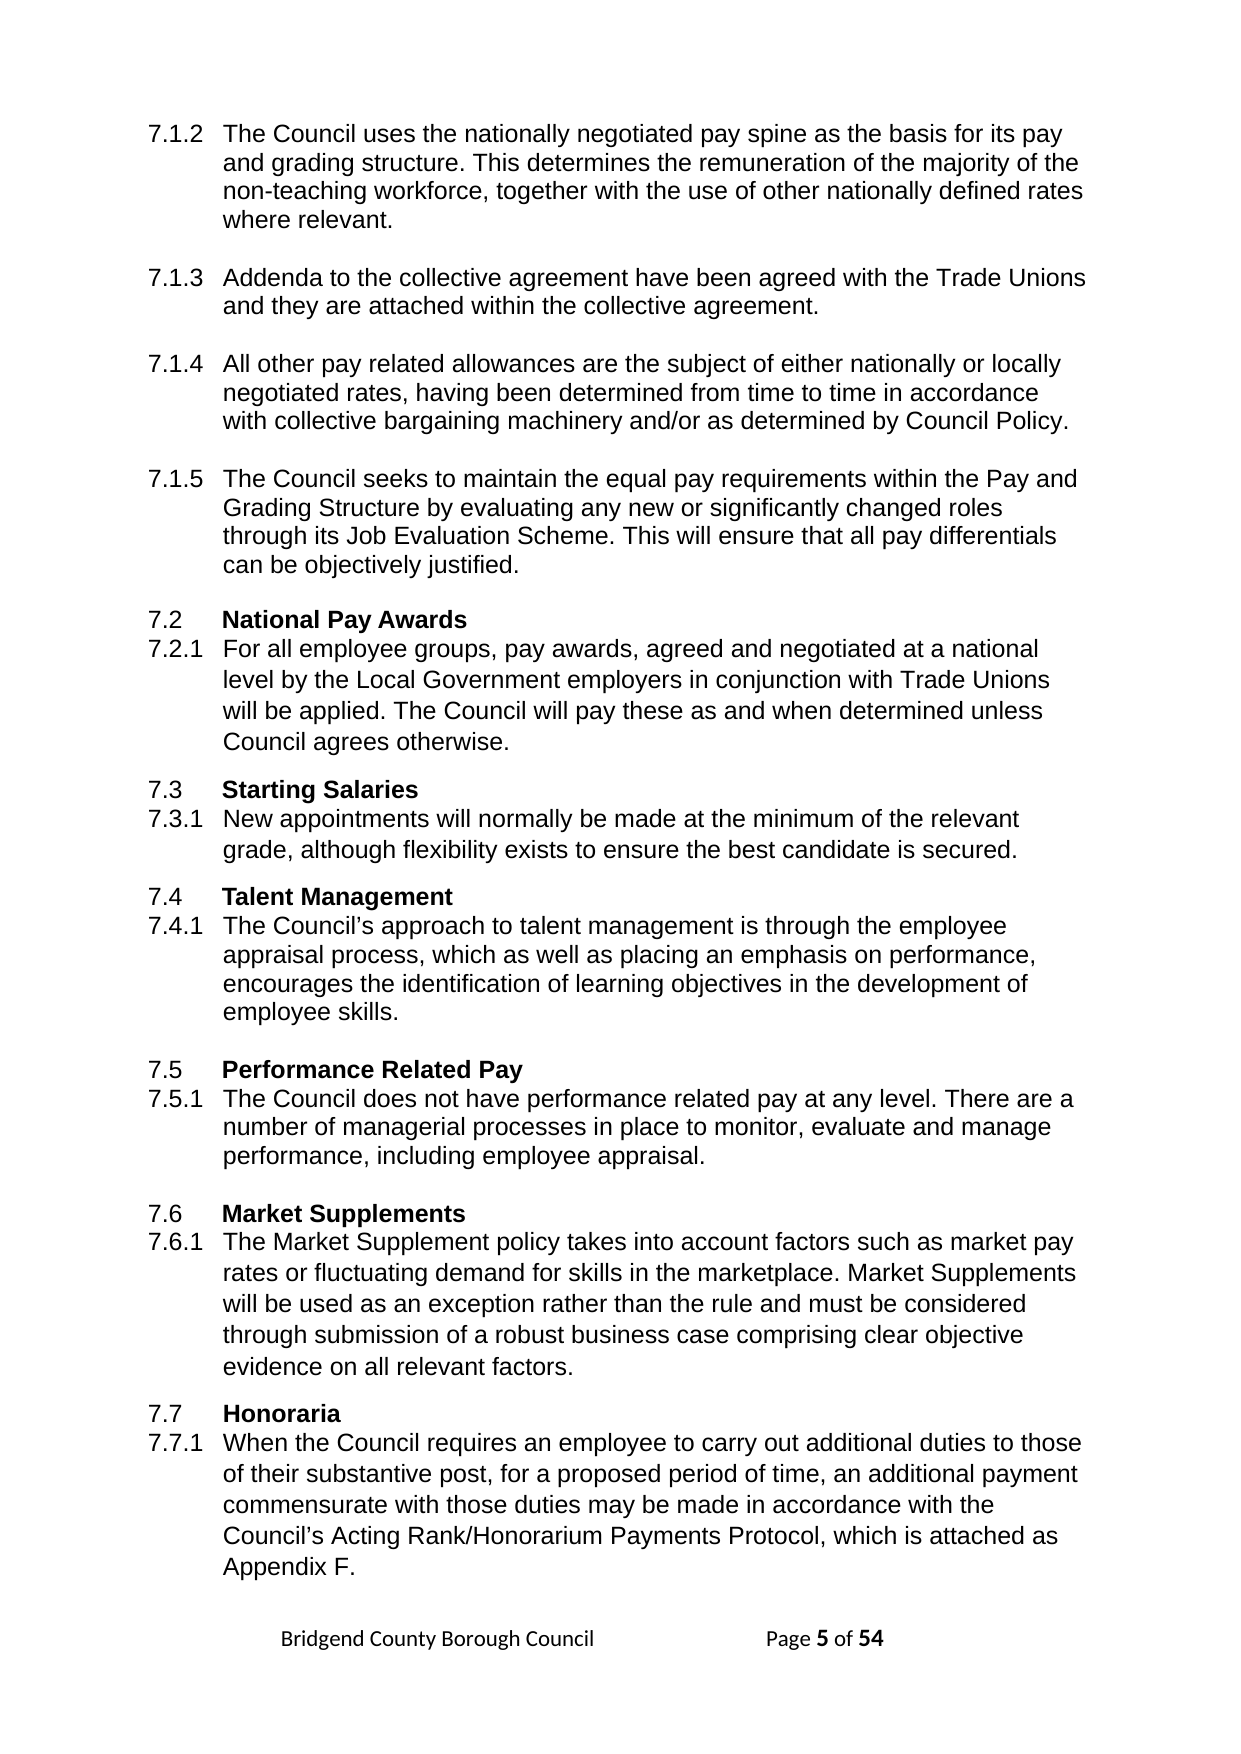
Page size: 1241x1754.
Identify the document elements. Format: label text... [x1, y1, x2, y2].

subtitle Market Supplements [148, 1198, 1090, 1227]
list The Market Supplement policy takes into account factors such as market pay rates or fluctuating demand for skills in the marketplace. Market Supplements will be used as an exception rather than the rule and must be considered through submission of a robust business case comprising clear objective evidence on all relevant factors. [148, 1227, 1090, 1380]
list When the Council requires an employee to carry out additional duties to those of their substantive post, for a proposed period of time, an additional payment commensurate with those duties may be made in accordance with the Council’s Acting Rank/Honorarium Payments Protocol, which is attached as Appendix F. [148, 1428, 1090, 1581]
list The Council uses the nationally negotiated pay spine as the basis for its pay and grading structure. This determines the remuneration of the majority of the non-teaching workforce, together with the use of other nationally defined rates where relevant. [148, 119, 1090, 234]
list The Council does not have performance related pay at any level. There are a number of managerial processes in place to monitor, evaluate and manage performance, including employee appraisal. [148, 1083, 1090, 1170]
list The Council seeks to maintain the equal pay requirements within the Pay and Grading Structure by evaluating any new or significantly changed roles through its Job Evaluation Scheme. This will ensure that all pay differentials can be objectively justified. [148, 464, 1090, 579]
subtitle Talent Management [148, 882, 1090, 911]
list For all employee groups, pay awards, agreed and negotiated at a national level by the Local Government employers in conjunction with Trade Unions will be applied. The Council will pay these as and when determined unless Council agrees otherwise. [148, 634, 1090, 756]
list Performance Related Pay [148, 1055, 1090, 1083]
list All other pay related allowances are the subject of either nationally or locally negotiated rates, having been determined from time to time in accordance with collective bargaining machinery and/or as determined by Council Policy. [148, 349, 1090, 435]
list New appointments will normally be made at the minimum of the relevant grade, although flexibility exists to ensure the best candidate is secured. [148, 803, 1090, 863]
list The Council’s approach to talent management is through the employee appraisal process, which as well as placing an emphasis on performance, encourages the identification of learning objectives in the development of employee skills. [148, 911, 1090, 1026]
subtitle Honoraria [148, 1399, 1090, 1428]
subtitle National Pay Awards [148, 605, 1090, 634]
subtitle Starting Salaries [148, 775, 1090, 803]
list Addenda to the collective agreement have been agreed with the Trade Unions and they are attached within the collective agreement. [148, 263, 1090, 320]
